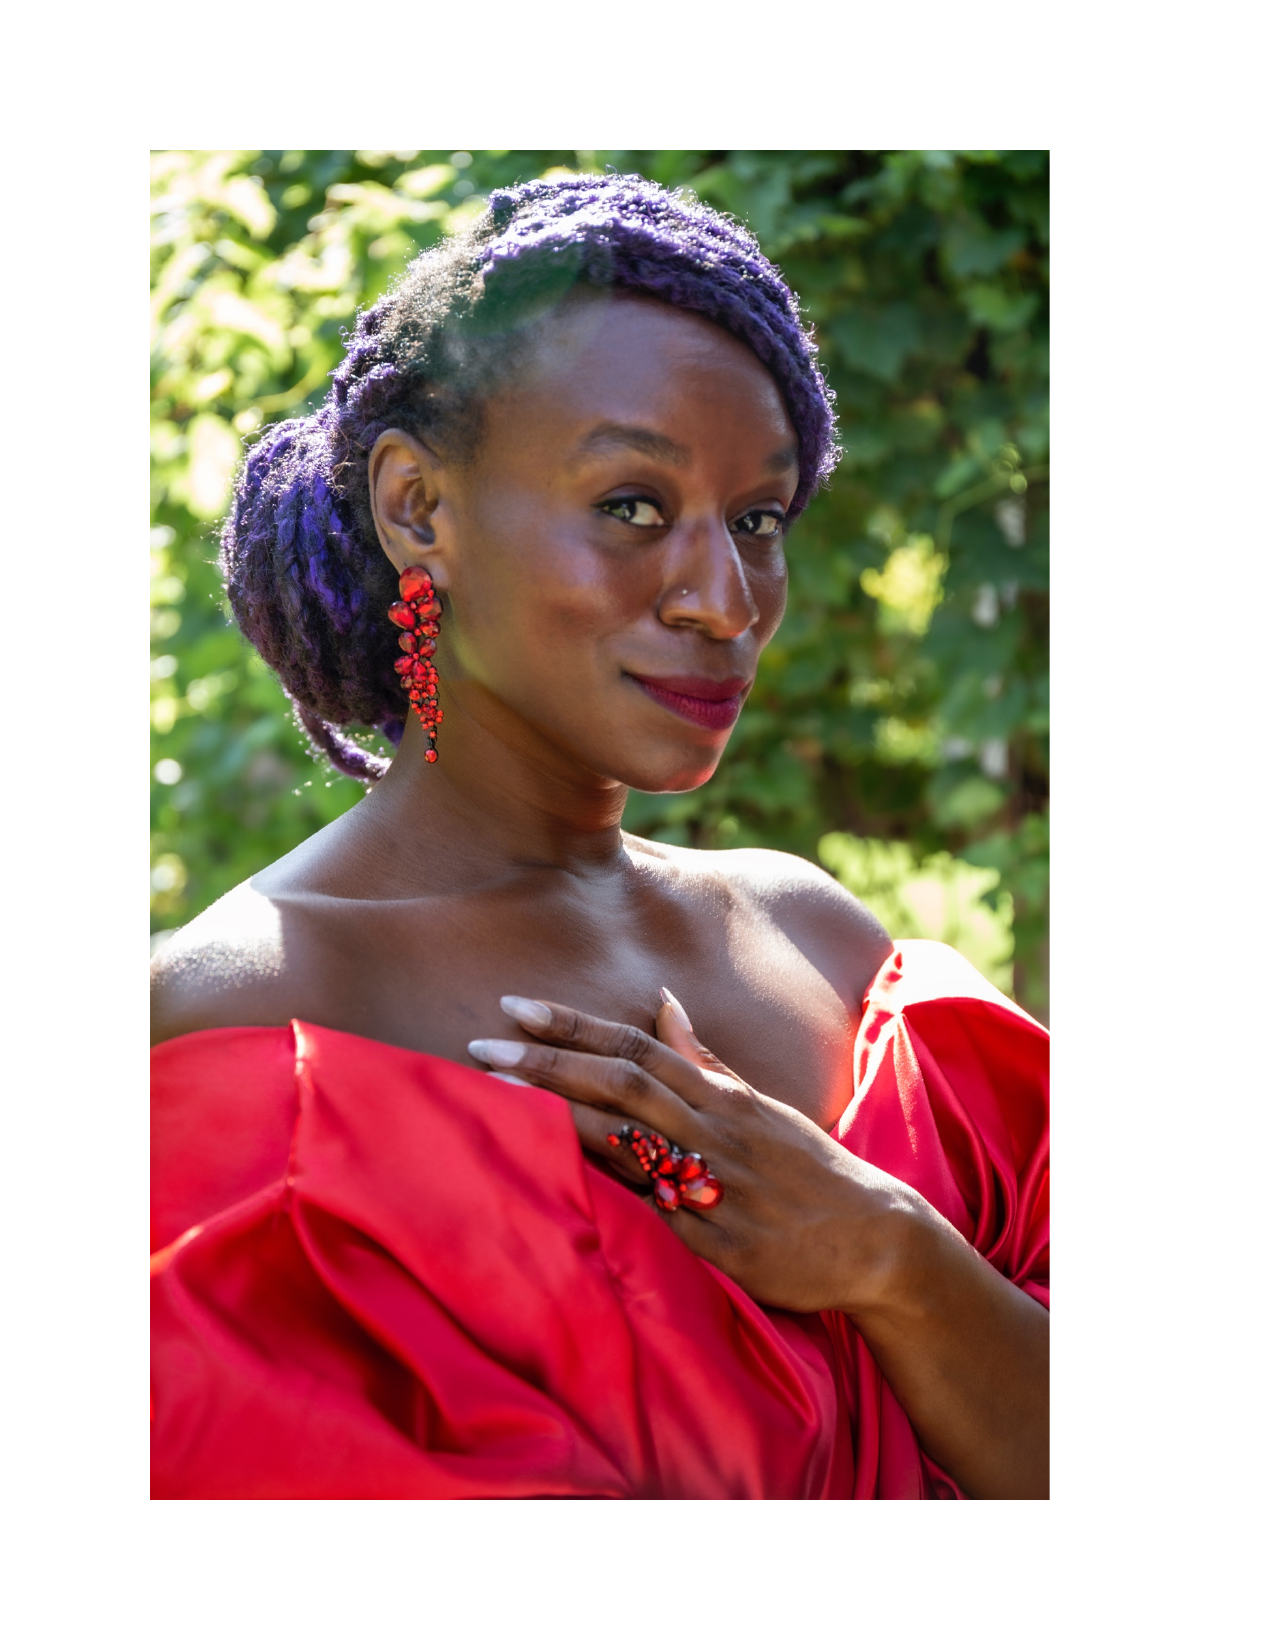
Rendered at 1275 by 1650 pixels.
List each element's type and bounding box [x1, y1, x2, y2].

picture [150, 150, 1050, 1500]
